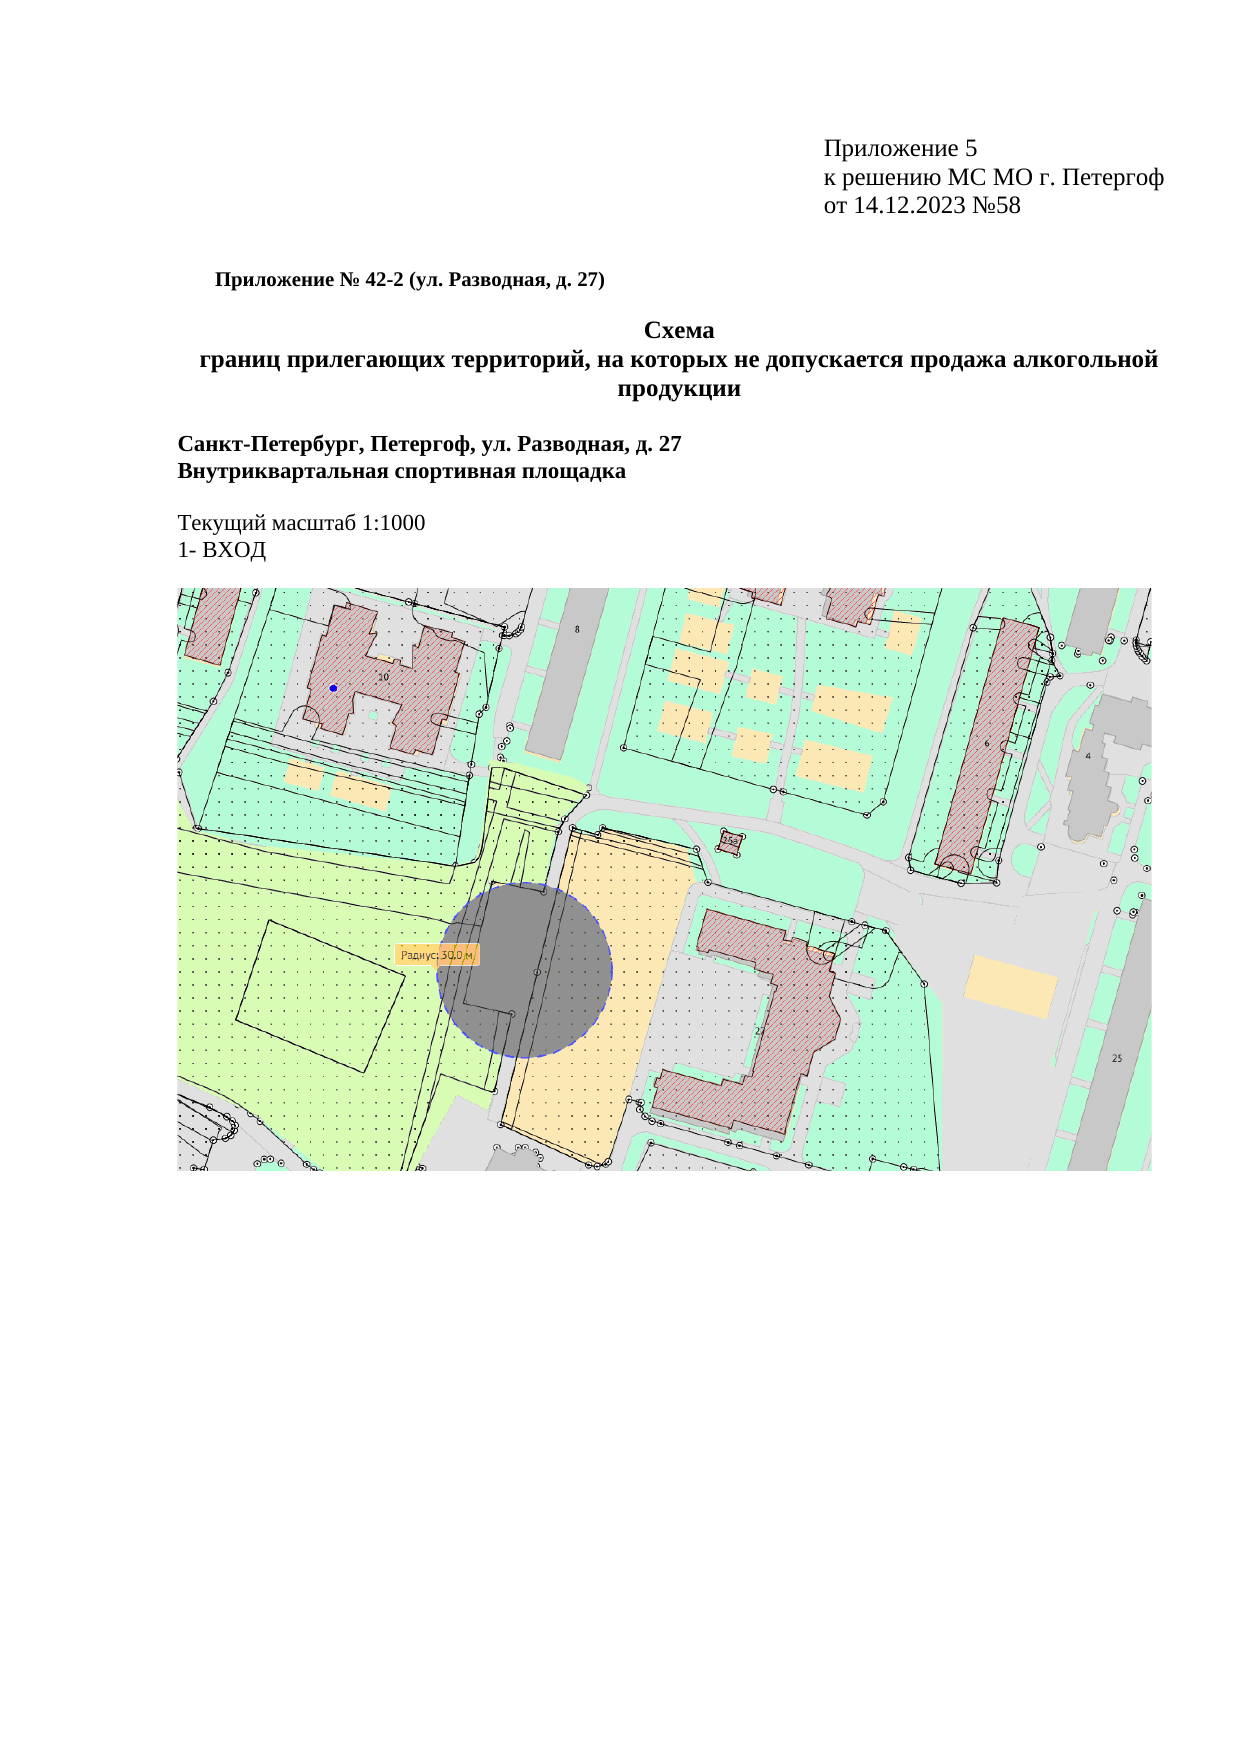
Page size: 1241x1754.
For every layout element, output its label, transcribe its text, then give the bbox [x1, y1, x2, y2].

text Санкт-Петербург, Петергоф, ул. Разводная, д. 27 [177, 402, 1181, 457]
text Приложение 5 [767, 133, 1181, 162]
text 1- ВХОД [177, 536, 1181, 562]
text от 14.12.2023 №58 [767, 190, 1181, 219]
picture [177, 588, 1152, 1171]
text Приложение № 42-2 (ул. Разводная, д. 27) [215, 267, 1181, 291]
text к решению МС МО г. Петергоф [767, 162, 1181, 190]
text границ прилегающих территорий, на которых не допускается продажа алкогольной продукции [177, 344, 1181, 402]
text Текущий масштаб 1:1000 [177, 509, 1181, 536]
text Схема [177, 315, 1181, 344]
text Внутриквартальная спортивная площадка [177, 457, 1181, 483]
